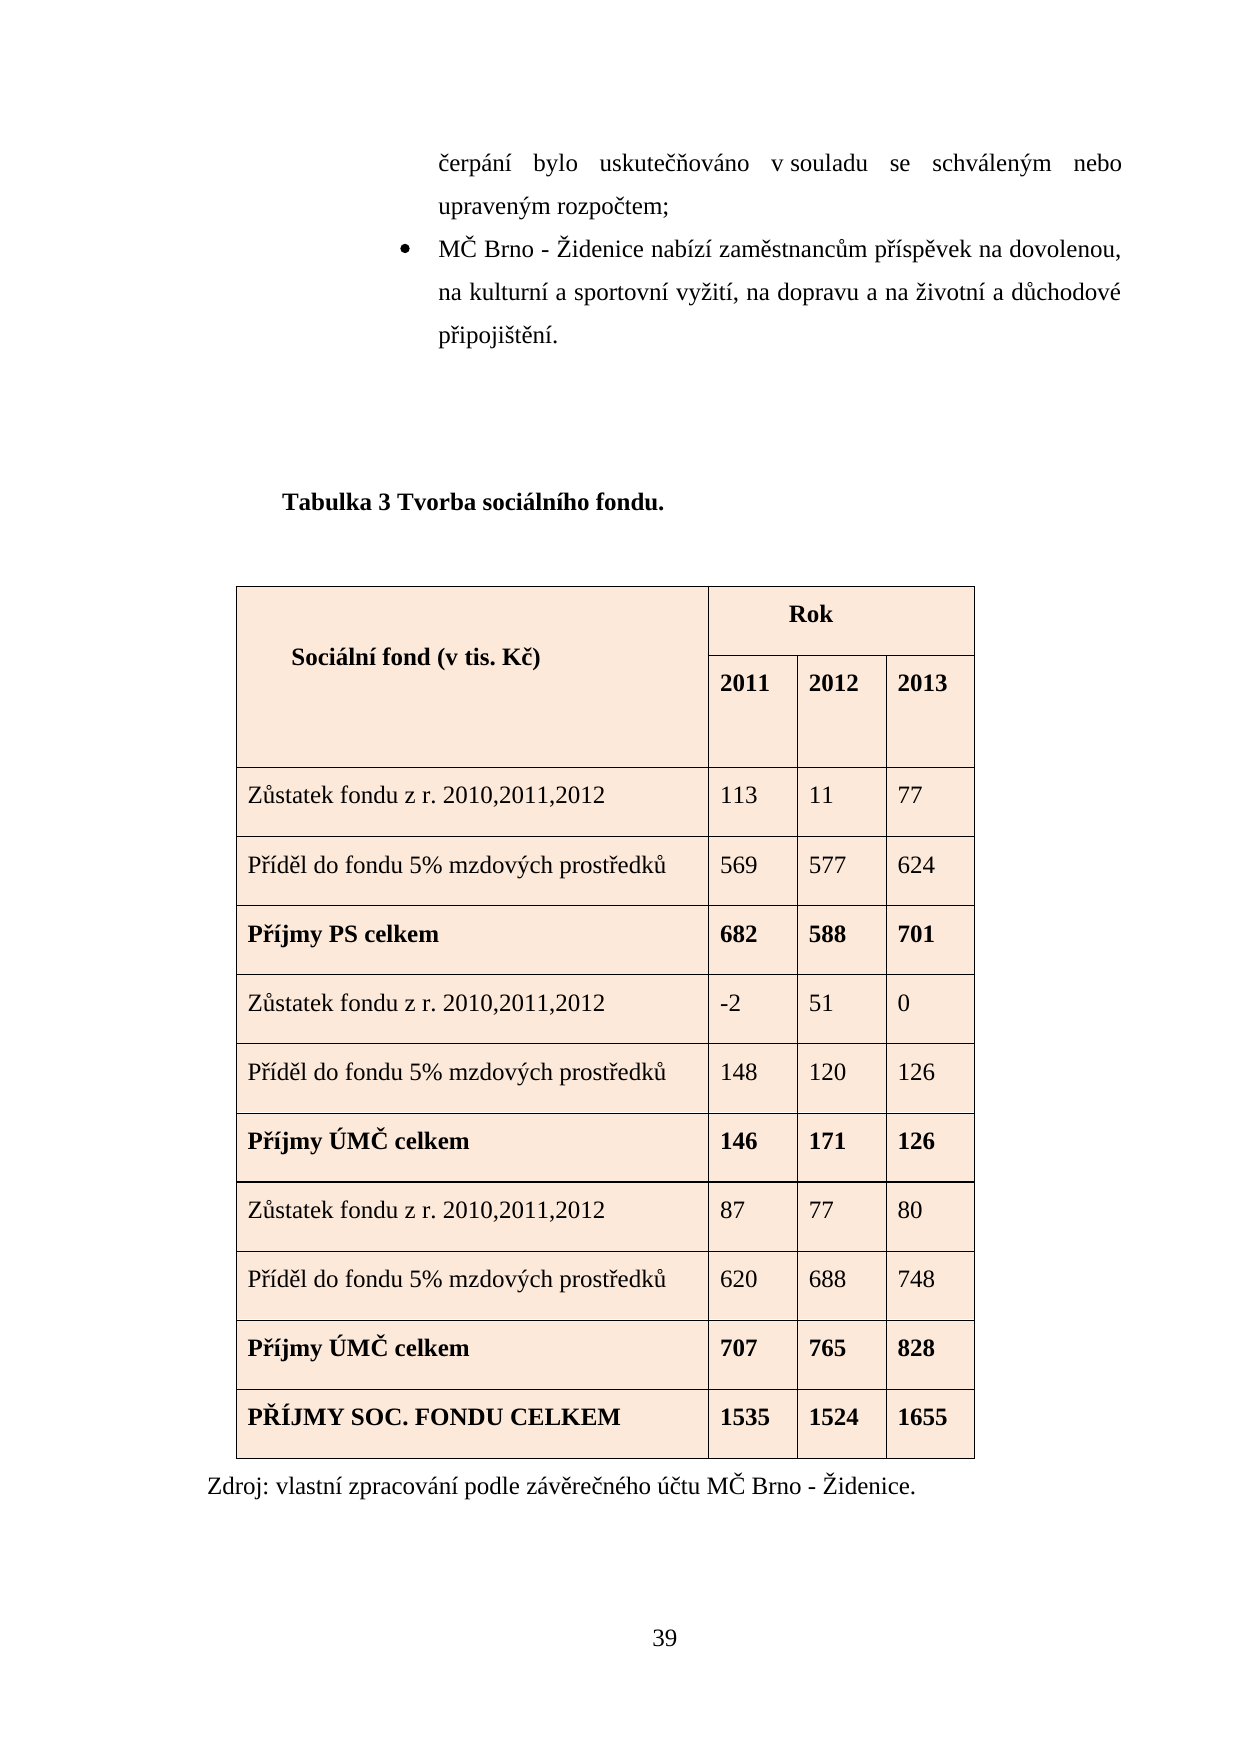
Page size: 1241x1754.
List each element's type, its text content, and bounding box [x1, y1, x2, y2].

table_cell 77 [887, 768, 974, 836]
table_cell Příděl do fondu 5% mzdových prostředků [237, 1044, 708, 1112]
table_cell Zůstatek fondu z r. 2010,2011,2012 [237, 975, 708, 1043]
table_cell Příjmy PS celkem [237, 906, 708, 974]
table_cell 171 [798, 1114, 886, 1181]
table_cell 148 [709, 1044, 797, 1112]
table_cell 588 [798, 906, 886, 974]
table_cell 682 [709, 906, 797, 974]
table_cell 2011 [709, 656, 797, 767]
list MČ Brno - Židenice nabízí zaměstnancům příspěvek na dovolenou, na kulturní a sportovní vyžití, na dopravu a na životní a důchodové připojištění. [401, 234, 1122, 349]
table_cell 126 [887, 1114, 974, 1181]
table_cell 80 [887, 1183, 974, 1251]
table_cell Příjmy ÚMČ celkem [237, 1114, 708, 1181]
table_cell 77 [798, 1183, 886, 1251]
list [401, 148, 1122, 219]
text Zdroj: vlastní zpracování podle závěrečného účtu MČ Brno - Židenice. [207, 1471, 1122, 1500]
table_cell 701 [887, 906, 974, 974]
table_cell Zůstatek fondu z r. 2010,2011,2012 [237, 768, 708, 836]
table_cell 765 [798, 1321, 886, 1389]
table_cell Příděl do fondu 5% mzdových prostředků [237, 837, 708, 905]
table_cell 707 [709, 1321, 797, 1389]
table_cell 146 [709, 1114, 797, 1181]
table_cell 2012 [798, 656, 886, 767]
table_cell 569 [709, 837, 797, 905]
table_cell Zůstatek fondu z r. 2010,2011,2012 [237, 1183, 708, 1251]
table_cell 620 [709, 1252, 797, 1319]
table_header Rok [709, 587, 974, 655]
table_cell 0 [887, 975, 974, 1043]
table_cell 51 [798, 975, 886, 1043]
table_cell 577 [798, 837, 886, 905]
table_cell 1524 [798, 1390, 886, 1458]
table_cell 87 [709, 1183, 797, 1251]
table_cell 1655 [887, 1390, 974, 1458]
table_cell 11 [798, 768, 886, 836]
table_cell 624 [887, 837, 974, 905]
table_cell 2013 [887, 656, 974, 767]
table_cell 126 [887, 1044, 974, 1112]
table_cell 828 [887, 1321, 974, 1389]
table_cell PŘÍJMY SOC. FONDU CELKEM [237, 1390, 708, 1458]
table_cell 748 [887, 1252, 974, 1319]
table_cell 120 [798, 1044, 886, 1112]
table_cell Příděl do fondu 5% mzdových prostředků [237, 1252, 708, 1319]
table_cell Příjmy ÚMČ celkem [237, 1321, 708, 1389]
table_cell 1535 [709, 1390, 797, 1458]
table_header Sociální fond (v tis. Kč) [237, 587, 708, 767]
list Tabulka 3 Tvorba sociálního fondu. [282, 487, 1122, 516]
table_cell 113 [709, 768, 797, 836]
table_cell 688 [798, 1252, 886, 1319]
table_cell -2 [709, 975, 797, 1043]
